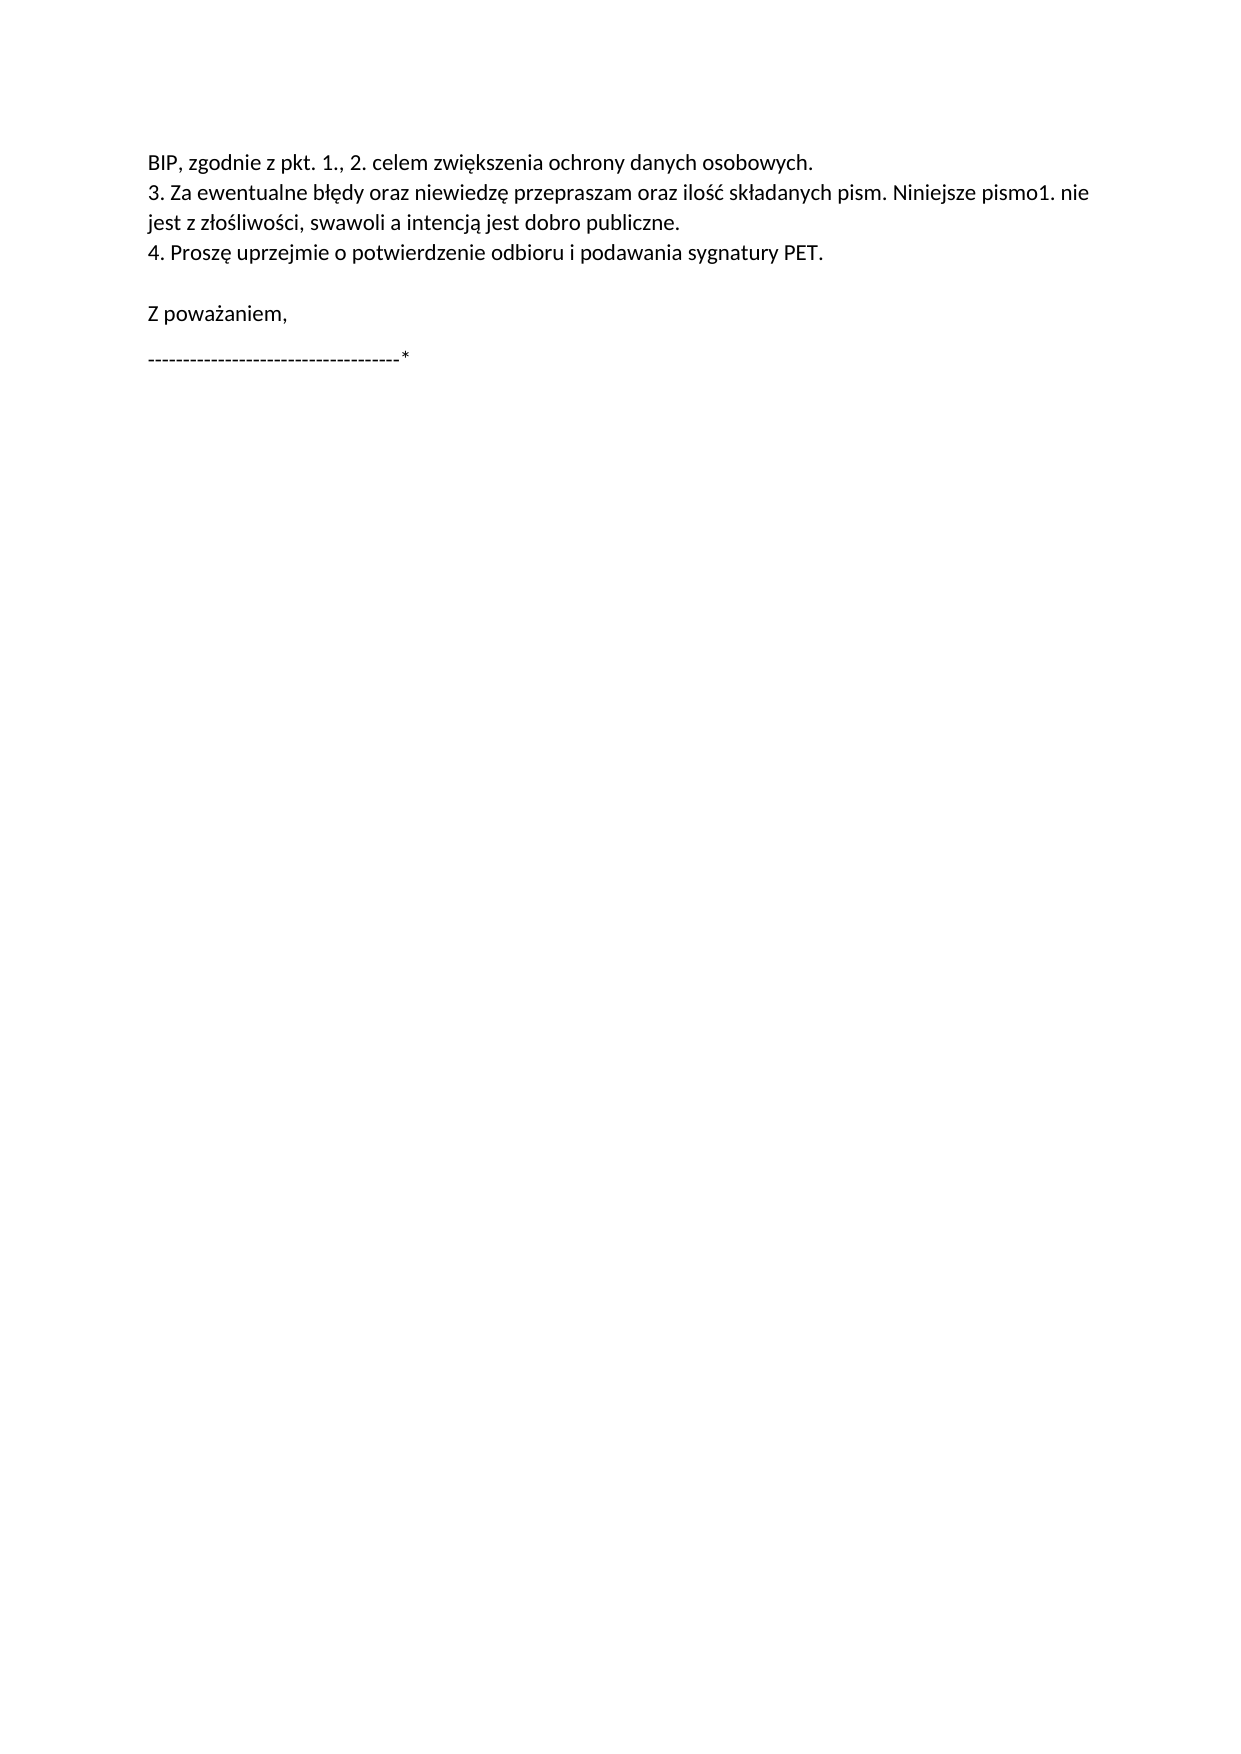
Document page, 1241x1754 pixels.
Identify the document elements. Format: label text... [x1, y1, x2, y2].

text ------------------------------------* [148, 346, 1093, 404]
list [148, 148, 1093, 327]
